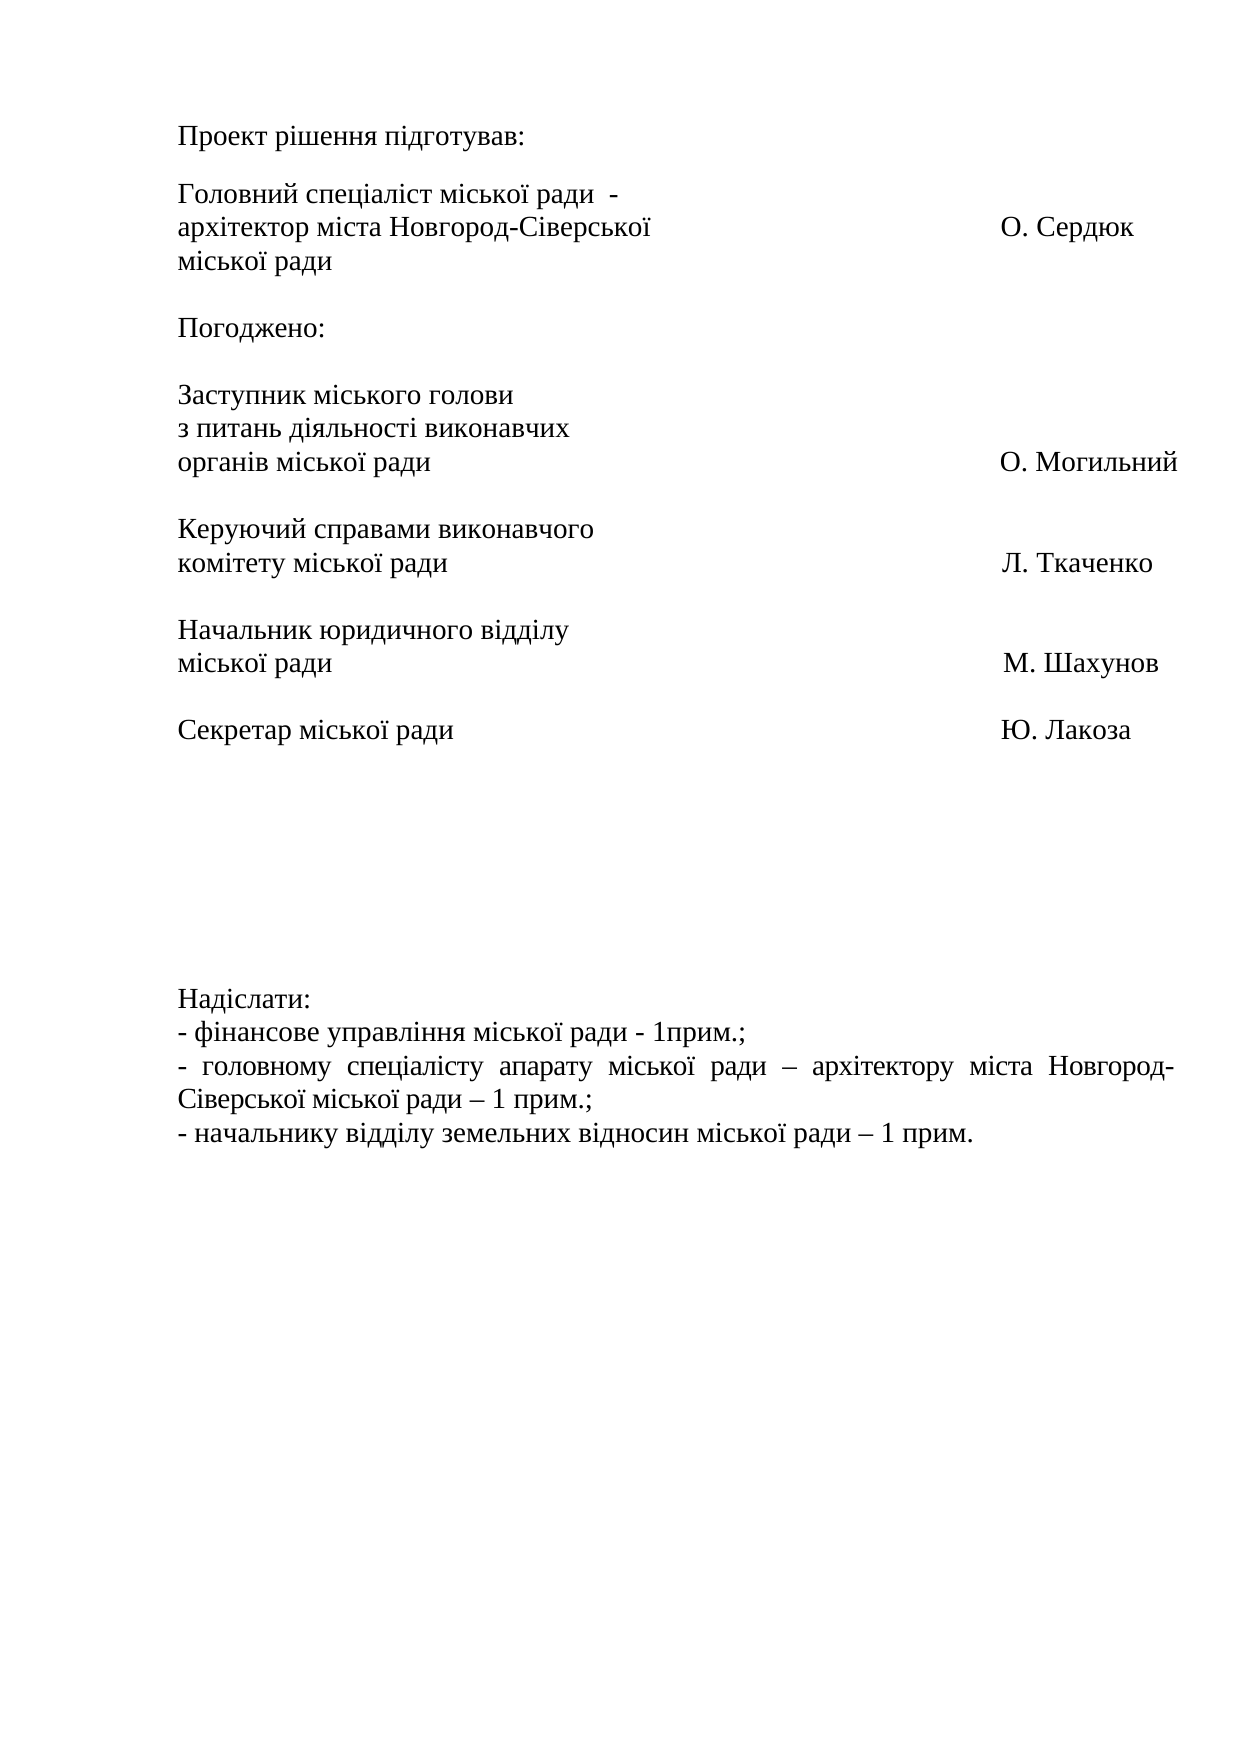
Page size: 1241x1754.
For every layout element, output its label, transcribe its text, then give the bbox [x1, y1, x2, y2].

text Проект рішення підготував: [177, 118, 1181, 152]
text Керуючий справами виконавчого [177, 511, 1181, 545]
text Заступник міського голови [177, 377, 1181, 411]
text комітету міської ради Л. Ткаченко [177, 545, 1181, 578]
text з питань діяльності виконавчих [177, 411, 1181, 444]
text міської ради М. Шахунов [177, 645, 1181, 679]
text Погоджено: [177, 310, 1181, 343]
text Начальник юридичного відділу [177, 612, 1181, 645]
text архітектор міста Новгород-Сіверської О. Сердюк [177, 209, 1181, 243]
text - фінансове управління міської ради - 1прим.; [177, 1014, 1181, 1048]
text - головному спеціалісту апарату міської ради – архітектору міста Новгород-Сіверської міської ради – 1 прим.; [177, 1048, 1175, 1115]
text міської ради [177, 243, 1181, 276]
text Головний спеціаліст міської ради - [177, 176, 1181, 209]
text Секретар міської ради Ю. Лакоза [177, 712, 1181, 746]
text органів міської ради О. Могильний [177, 444, 1181, 478]
text Надіслати: [177, 981, 1181, 1014]
text - начальнику відділу земельних відносин міської ради – 1 прим. [177, 1115, 1175, 1148]
